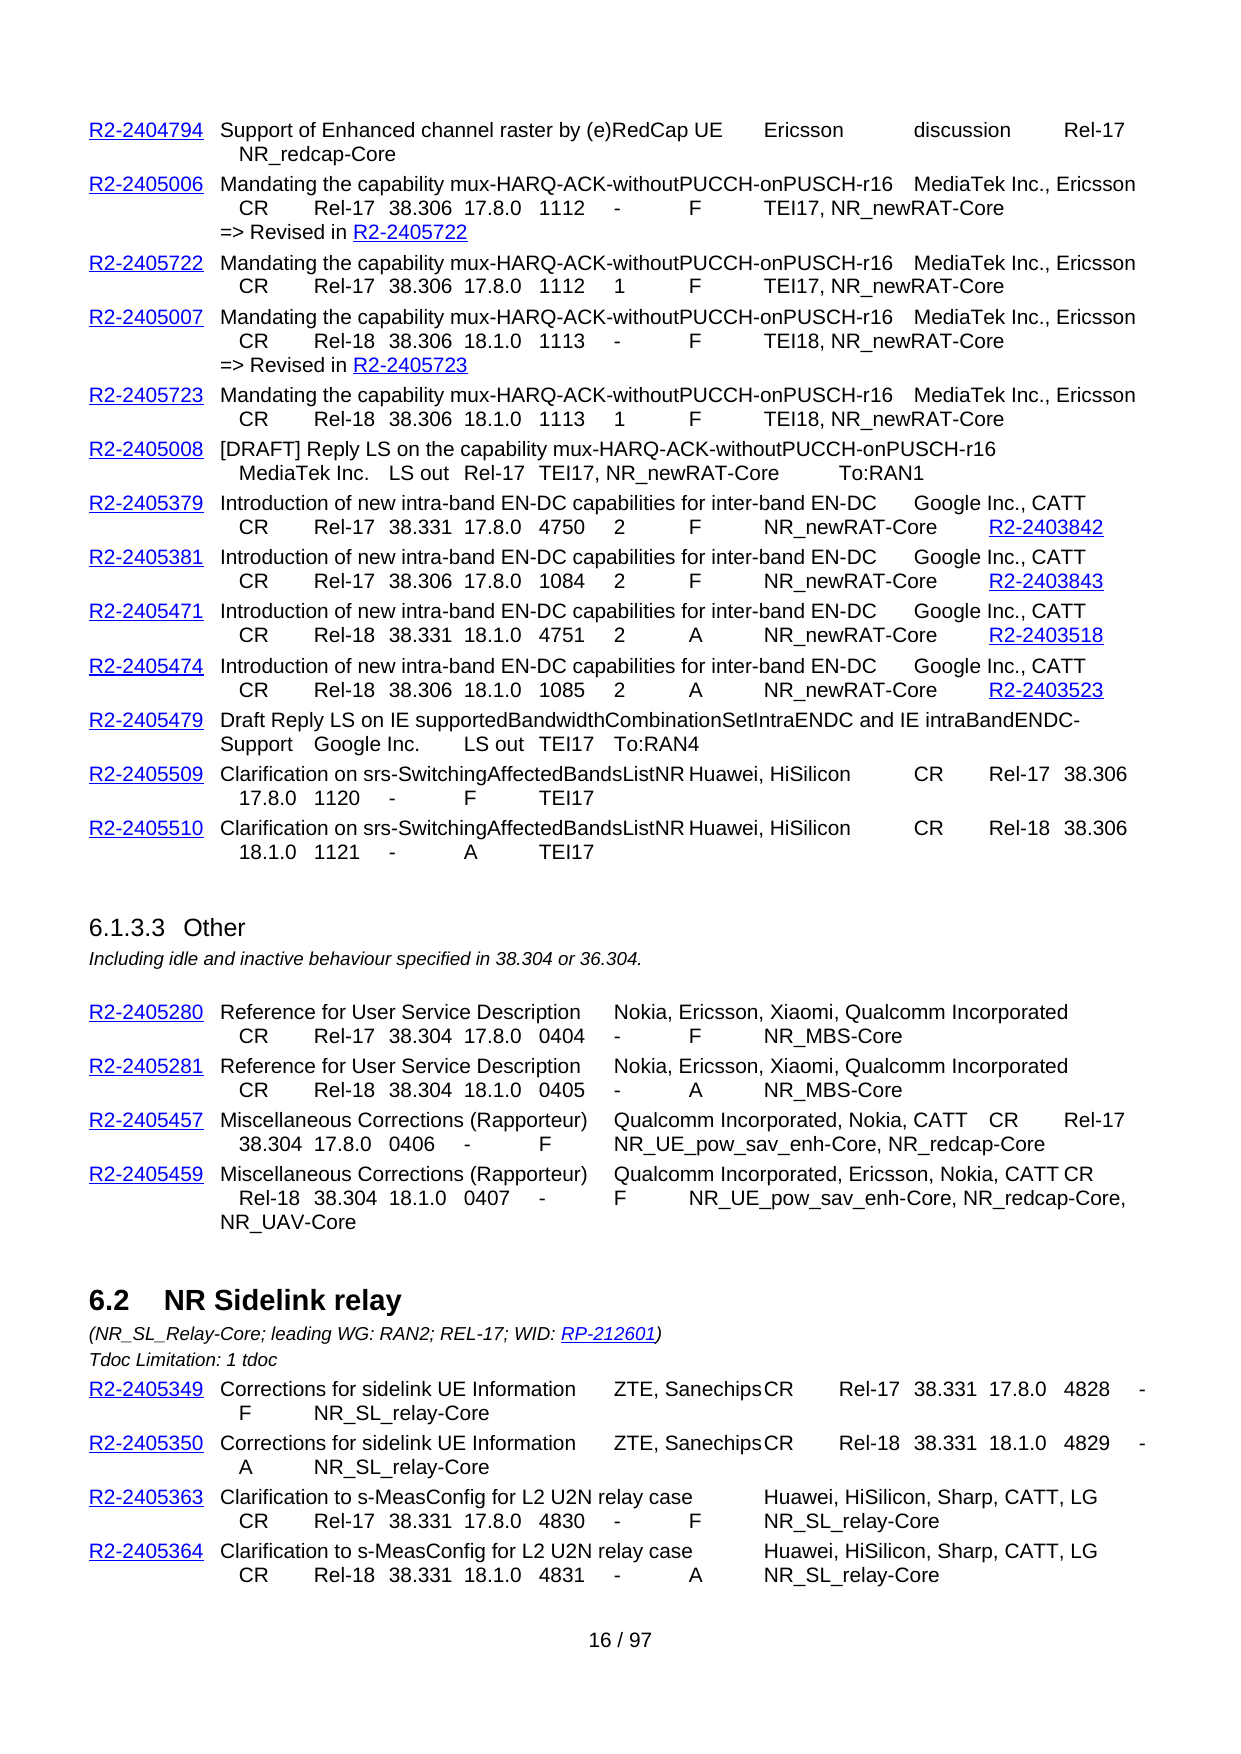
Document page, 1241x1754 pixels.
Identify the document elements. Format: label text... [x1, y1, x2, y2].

text (NR_SL_Relay-Core; leading WG: RAN2; REL-17; WID: RP-212601) [89, 1323, 1152, 1344]
title R2-2405510 Clarification on srs-SwitchingAffectedBandsListNR Huawei, HiSilicon CR Rel-18 38.306 18.1.0 1121 - A TEI17 [89, 816, 1152, 864]
title R2-2404794 Support of Enhanced channel raster by (e)RedCap UE Ericsson discussion Rel-17 NR_redcap-Core [89, 118, 1152, 166]
text Including idle and inactive behaviour specified in 38.304 or 36.304. [89, 948, 1152, 969]
title R2-2405364 Clarification to s-MeasConfig for L2 U2N relay case Huawei, HiSilicon, Sharp, CATT, LG CR Rel-18 38.331 18.1.0 4831 - A NR_SL_relay-Core [89, 1539, 1152, 1587]
title R2-2405381 Introduction of new intra-band EN-DC capabilities for inter-band EN-DC Google Inc., CATT CR Rel-17 38.306 17.8.0 1084 2 F NR_newRAT-Core R2-2403843 [89, 545, 1152, 593]
text => Revised in R2-2405722 [220, 220, 1152, 244]
title R2-2405471 Introduction of new intra-band EN-DC capabilities for inter-band EN-DC Google Inc., CATT CR Rel-18 38.331 18.1.0 4751 2 A NR_newRAT-Core R2-2403518 [89, 599, 1152, 647]
title R2-2405479 Draft Reply LS on IE supportedBandwidthCombinationSetIntraENDC and IE intraBandENDC-Support Google Inc. LS out TEI17 To:RAN4 [89, 708, 1152, 756]
title R2-2405281 Reference for User Service Description Nokia, Ericsson, Xiaomi, Qualcomm Incorporated CR Rel-18 38.304 18.1.0 0405 - A NR_MBS-Core [89, 1054, 1152, 1102]
title R2-2405459 Miscellaneous Corrections (Rapporteur) Qualcomm Incorporated, Ericsson, Nokia, CATT CR Rel-18 38.304 18.1.0 0407 - F NR_UE_pow_sav_enh-Core, NR_redcap-Core, NR_UAV-Core [89, 1162, 1152, 1234]
title R2-2405509 Clarification on srs-SwitchingAffectedBandsListNR Huawei, HiSilicon CR Rel-17 38.306 17.8.0 1120 - F TEI17 [89, 762, 1152, 810]
title R2-2405349 Corrections for sidelink UE Information ZTE, Sanechips CR Rel-17 38.331 17.8.0 4828 - F NR_SL_relay-Core [89, 1376, 1152, 1424]
title R2-2405350 Corrections for sidelink UE Information ZTE, Sanechips CR Rel-18 38.331 18.1.0 4829 - A NR_SL_relay-Core [89, 1431, 1152, 1478]
text Tdoc Limitation: 1 tdoc [89, 1348, 1152, 1370]
title R2-2405008 [DRAFT] Reply LS on the capability mux-HARQ-ACK-withoutPUCCH-onPUSCH-r16 MediaTek Inc. LS out Rel-17 TEI17, NR_newRAT-Core To:RAN1 [89, 437, 1152, 485]
title R2-2405007 Mandating the capability mux-HARQ-ACK-withoutPUCCH-onPUSCH-r16 MediaTek Inc., Ericsson CR Rel-18 38.306 18.1.0 1113 - F TEI18, NR_newRAT-Core [89, 304, 1152, 352]
title R2-2405379 Introduction of new intra-band EN-DC capabilities for inter-band EN-DC Google Inc., CATT CR Rel-17 38.331 17.8.0 4750 2 F NR_newRAT-Core R2-2403842 [89, 491, 1152, 539]
title R2-2405722 Mandating the capability mux-HARQ-ACK-withoutPUCCH-onPUSCH-r16 MediaTek Inc., Ericsson CR Rel-17 38.306 17.8.0 1112 1 F TEI17, NR_newRAT-Core [89, 250, 1152, 298]
subtitle 6.2 NR Sidelink relay [89, 1283, 1152, 1317]
title R2-2405723 Mandating the capability mux-HARQ-ACK-withoutPUCCH-onPUSCH-r16 MediaTek Inc., Ericsson CR Rel-18 38.306 18.1.0 1113 1 F TEI18, NR_newRAT-Core [89, 383, 1152, 431]
title R2-2405006 Mandating the capability mux-HARQ-ACK-withoutPUCCH-onPUSCH-r16 MediaTek Inc., Ericsson CR Rel-17 38.306 17.8.0 1112 - F TEI17, NR_newRAT-Core [89, 172, 1152, 220]
title R2-2405457 Miscellaneous Corrections (Rapporteur) Qualcomm Incorporated, Nokia, CATT CR Rel-17 38.304 17.8.0 0406 - F NR_UE_pow_sav_enh-Core, NR_redcap-Core [89, 1108, 1152, 1156]
title R2-2405363 Clarification to s-MeasConfig for L2 U2N relay case Huawei, HiSilicon, Sharp, CATT, LG CR Rel-17 38.331 17.8.0 4830 - F NR_SL_relay-Core [89, 1485, 1152, 1533]
title R2-2405280 Reference for User Service Description Nokia, Ericsson, Xiaomi, Qualcomm Incorporated CR Rel-17 38.304 17.8.0 0404 - F NR_MBS-Core [89, 1000, 1152, 1048]
text => Revised in R2-2405723 [220, 352, 1152, 376]
subtitle 6.1.3.3 Other [89, 913, 1152, 942]
title R2-2405474 Introduction of new intra-band EN-DC capabilities for inter-band EN-DC Google Inc., CATT CR Rel-18 38.306 18.1.0 1085 2 A NR_newRAT-Core R2-2403523 [89, 653, 1152, 701]
